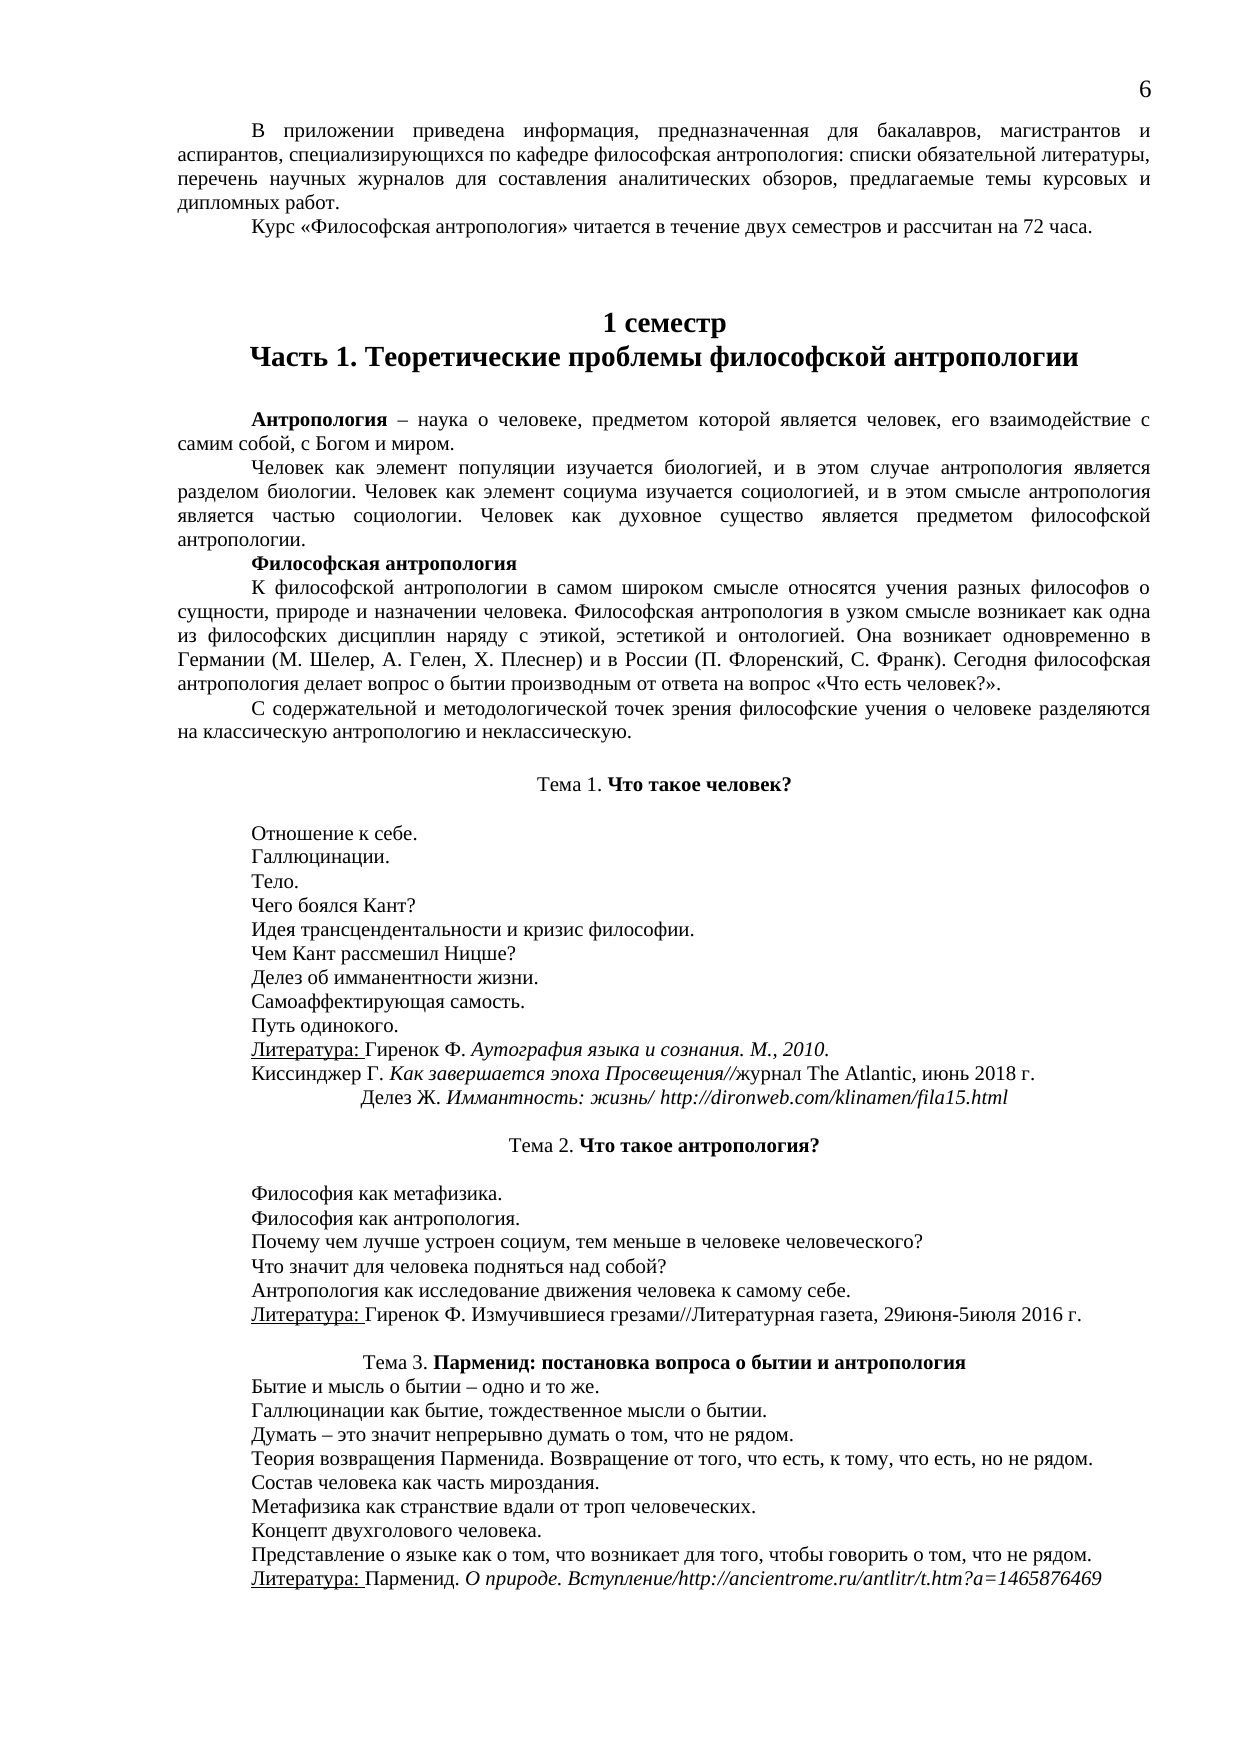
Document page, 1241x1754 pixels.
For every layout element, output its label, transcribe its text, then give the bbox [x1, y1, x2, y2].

text Галлюцинации как бытие, тождественное мысли о бытии. [177, 1398, 1152, 1422]
text Отношение к себе. [177, 820, 1152, 844]
text Думать – это значит непрерывно думать о том, что не рядом. [177, 1422, 1152, 1446]
text Концепт двухголового человека. [177, 1518, 1152, 1542]
text Философия как метафизика. [177, 1181, 1152, 1205]
text Бытие и мысль о бытии – одно и то же. [177, 1374, 1152, 1398]
text Литература: Парменид. О природе. Вступление/http://ancientrome.ru/antlitr/t.htm?a=1465876469 [177, 1566, 1152, 1590]
text Идея трансцендентальности и кризис философии. [177, 917, 1152, 941]
text Делез об имманентности жизни. [177, 965, 1152, 989]
text Человек как элемент популяции изучается биологией, и в этом случае антропология является разделом биологии. Человек как элемент социума изучается социологией, и в этом смысле антропология является частью социологии. Человек как духовное существо является предметом философской антропологии. [177, 455, 1152, 551]
text Антропология как исследование движения человека к самому себе. [177, 1278, 1152, 1302]
text Чем Кант рассмешил Ницше? [177, 941, 1152, 965]
text Литература: Гиренок Ф. Измучившиеся грезами//Литературная газета, 29июня-5июля 2016 г. [177, 1302, 1152, 1326]
text Почему чем лучше устроен социум, тем меньше в человеке человеческого? [177, 1229, 1152, 1253]
text Философская антропология [177, 551, 1152, 575]
text Чего боялся Кант? [177, 893, 1152, 917]
text Делез Ж. Иммантность: жизнь/ http://dironweb.com/klinamen/fila15.html [177, 1085, 1152, 1109]
text Тема 1. Что такое человек? [177, 772, 1152, 796]
text Теория возвращения Парменида. Возвращение от того, что есть, к тому, что есть, но не рядом. [177, 1446, 1152, 1470]
text Состав человека как часть мироздания. [177, 1470, 1152, 1494]
text Киссинджер Г. Как завершается эпоха Просвещения//журнал The Atlantic, июнь 2018 г. [177, 1061, 1152, 1085]
text Что значит для человека подняться над собой? [177, 1253, 1152, 1278]
text Самоаффектирующая самость. [177, 989, 1152, 1013]
text Философия как антропология. [177, 1205, 1152, 1229]
text Курс «Философская антропология» читается в течение двух семестров и рассчитан на 72 часа. [177, 214, 1152, 238]
text Представление о языке как о том, что возникает для того, чтобы говорить о том, что не рядом. [177, 1542, 1152, 1566]
subtitle Часть 1. Теоретические проблемы философской антропологии [177, 339, 1152, 373]
text К философской антропологии в самом широком смысле относятся учения разных философов о сущности, природе и назначении человека. Философская антропология в узком смысле возникает как одна из философских дисциплин наряду с этикой, эстетикой и онтологией. Она возникает одновременно в Германии (М. Шелер, А. Гелен, Х. Плеснер) и в России (П. Флоренский, С. Франк). Сегодня философская антропология делает вопрос о бытии производным от ответа на вопрос «Что есть человек?». [177, 575, 1152, 695]
text Тема 2. Что такое антропология? [177, 1133, 1152, 1157]
text Тело. [177, 868, 1152, 893]
text Литература: Гиренок Ф. Аутография языка и сознания. М., 2010. [177, 1037, 1152, 1061]
text Галлюцинации. [177, 844, 1152, 868]
text 1 семестр [177, 306, 1152, 339]
text С содержательной и методологической точек зрения философские учения о человеке разделяются на классическую антропологию и неклассическую. [177, 695, 1152, 743]
text Антропология – наука о человеке, предметом которой является человек, его взаимодействие с самим собой, с Богом и миром. [177, 407, 1152, 455]
text Метафизика как странствие вдали от троп человеческих. [177, 1494, 1152, 1518]
text Путь одинокого. [177, 1013, 1152, 1037]
text Тема 3. Парменид: постановка вопроса о бытии и антропология [177, 1350, 1152, 1374]
text В приложении приведена информация, предназначенная для бакалавров, магистрантов и аспирантов, специализирующихся по кафедре философская антропология: списки обязательной литературы, перечень научных журналов для составления аналитических обзоров, предлагаемые темы курсовых и дипломных работ. [177, 118, 1152, 214]
